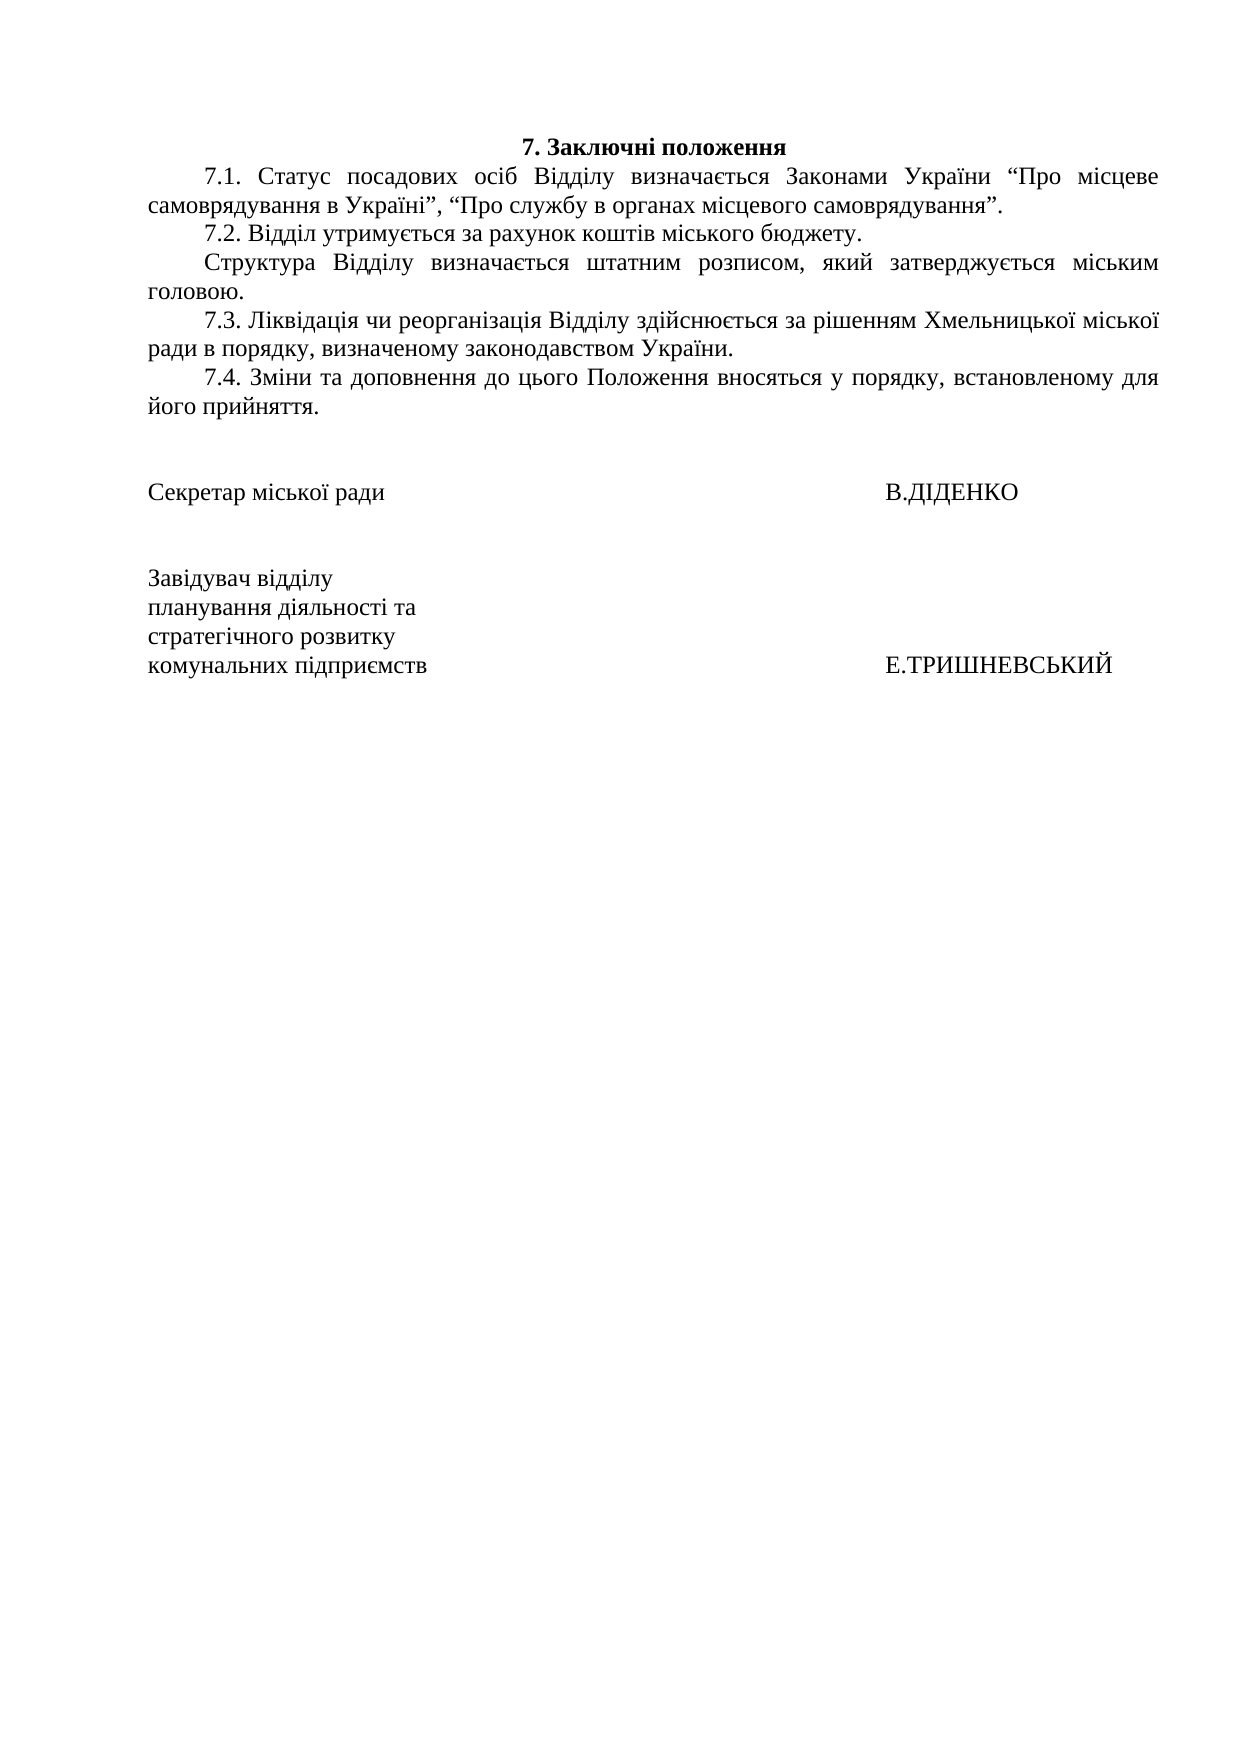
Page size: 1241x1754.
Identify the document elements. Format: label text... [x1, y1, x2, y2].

text 7.2. Відділ утримується за рахунок коштів міського бюджету. [148, 218, 1160, 247]
text 7.4. Зміни та доповнення до цього Положення вносяться у порядку, встановленому для його прийняття. [148, 362, 1160, 420]
text планування діяльності та [148, 592, 1152, 621]
text 7.1. Статус посадових осіб Відділу визначається Законами України “Про місцеве самоврядування в Україні”, “Про службу в органах місцевого самоврядування”. [148, 161, 1160, 218]
text Секретар міської ради В.ДІДЕНКО [148, 477, 1152, 506]
text Структура Відділу визначається штатним розписом, який затверджується міським головою. [148, 247, 1160, 305]
text 7. Заключні положення [148, 132, 1160, 161]
text комунальних підприємств Е.ТРИШНЕВСЬКИЙ [148, 650, 1152, 678]
text стратегічного розвитку [148, 621, 1152, 650]
text Завідувач відділу [148, 563, 1152, 592]
text 7.3. Ліквідація чи реорганізація Відділу здійснюється за рішенням Хмельницької міської ради в порядку, визначеному законодавством України. [148, 305, 1160, 362]
